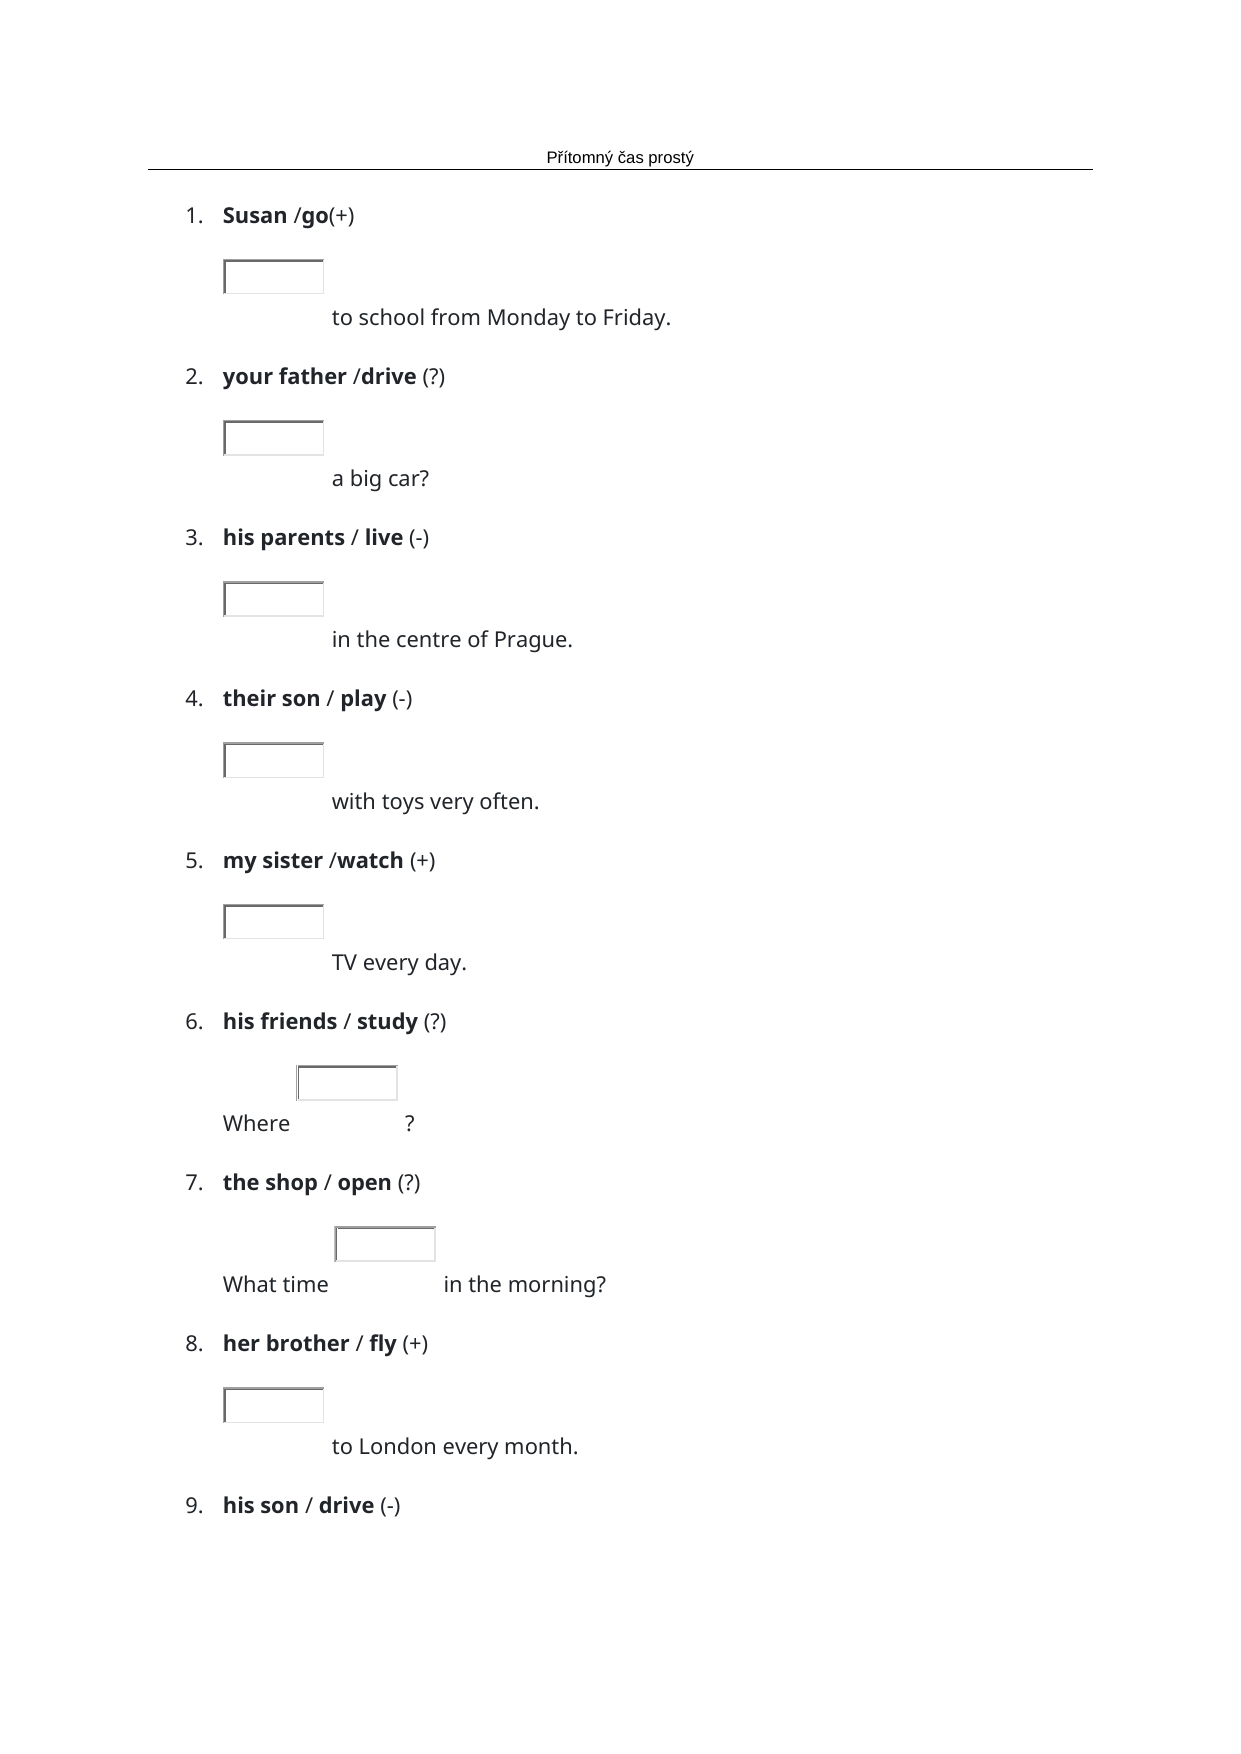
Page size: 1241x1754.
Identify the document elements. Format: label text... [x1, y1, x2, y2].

text to school from Monday to Friday. [223, 258, 1093, 332]
list my sister /watch (+) [185, 844, 1093, 874]
text to London every month. [223, 1387, 1093, 1460]
list your father /drive (?) [185, 361, 1093, 391]
list her brother / fly (+) [185, 1328, 1093, 1358]
text in the centre of Prague. [223, 581, 1093, 654]
list his son / drive (-) [185, 1489, 1093, 1519]
list the shop / open (?) [185, 1167, 1093, 1197]
list Susan /go(+) [185, 199, 1093, 229]
list his friends / study (?) [185, 1006, 1093, 1036]
text a big car? [223, 420, 1093, 493]
list their son / play (-) [185, 683, 1093, 713]
list his parents / live (-) [185, 522, 1093, 552]
text TV every day. [223, 903, 1093, 977]
text Where ? [223, 1065, 1093, 1138]
text with toys very often. [223, 742, 1093, 815]
text Přítomný čas prostý [148, 148, 1093, 169]
text What time in the morning? [223, 1226, 1093, 1299]
